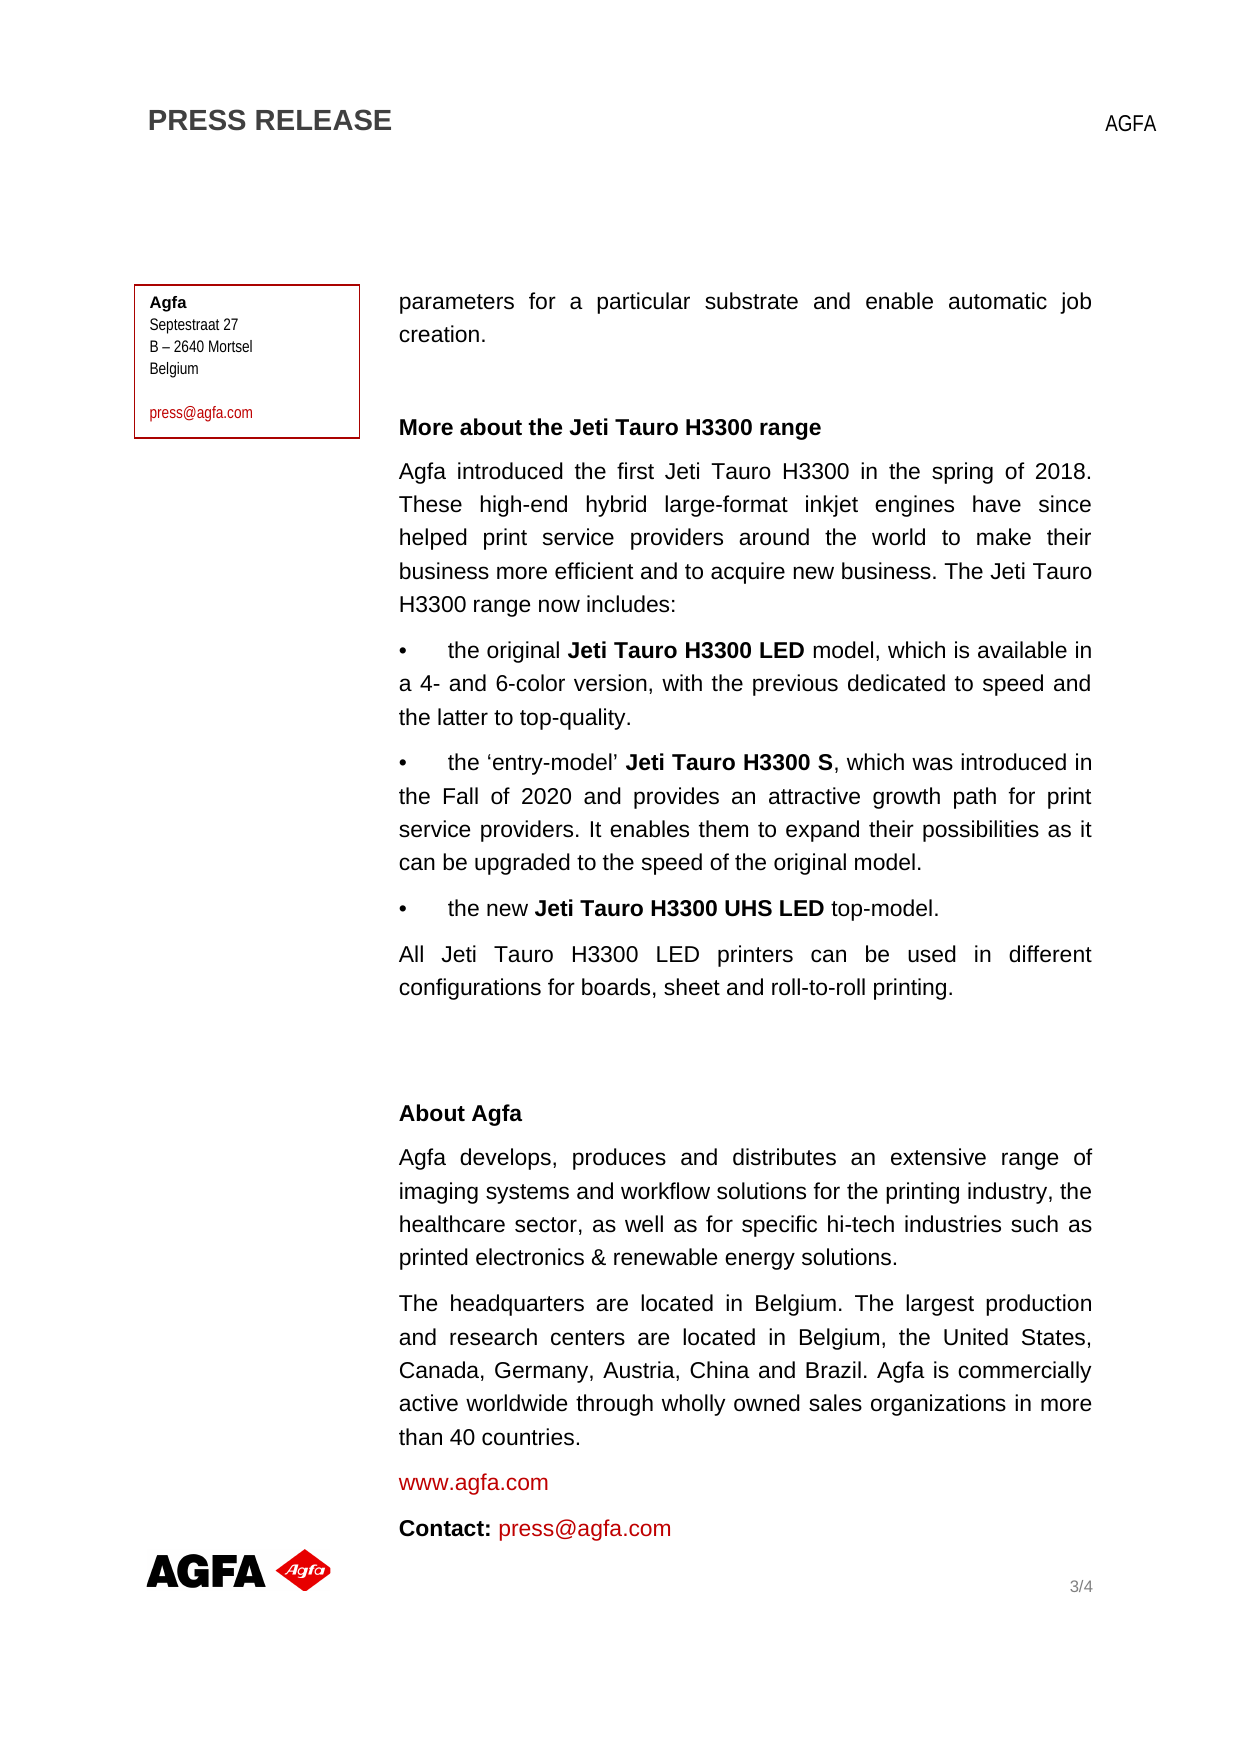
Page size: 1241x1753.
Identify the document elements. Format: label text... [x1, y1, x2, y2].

text Agfa develops, produces and distributes an extensive range of imaging systems and workflow solutions for the printing industry, the healthcare sector, as well as for specific hi-tech industries such as printed electronics & renewable energy solutions. [399, 1139, 1093, 1272]
text The headquarters are located in Belgium. The largest production and research centers are located in Belgium, the United States, Canada, Germany, Austria, China and Brazil. Agfa is commercially active worldwide through wholly owned sales organizations in more than 40 countries. [399, 1285, 1093, 1452]
text www.agfa.com [399, 1464, 1093, 1497]
list the original Jeti Tauro H3300 LED model, which is available in a 4- and 6-color version, with the previous dedicated to speed and the latter to top-quality. [399, 632, 1093, 732]
text Contact: press@agfa.com [399, 1510, 1093, 1543]
list the ‘entry-model’ Jeti Tauro H3300 S, which was introduced in the Fall of 2020 and provides an attractive growth path for print service providers. It enables them to expand their possibilities as it can be upgraded to the speed of the original model. [399, 744, 1093, 877]
text Agfa introduced the first Jeti Tauro H3300 in the spring of 2018. These high-end hybrid large-format inkjet engines have since helped print service providers around the world to make their business more efficient and to acquire new business. The Jeti Tauro H3300 range now includes: [399, 452, 1093, 619]
list the new Jeti Tauro H3300 UHS LED top-model. [399, 890, 1093, 923]
picture [146, 1549, 331, 1591]
text About Agfa [399, 1100, 1093, 1127]
text More about the Jeti Tauro H3300 range [399, 413, 1093, 440]
text All Jeti Tauro H3300 LED printers can be used in different configurations for boards, sheet and roll-to-roll printing. [399, 936, 1093, 1002]
